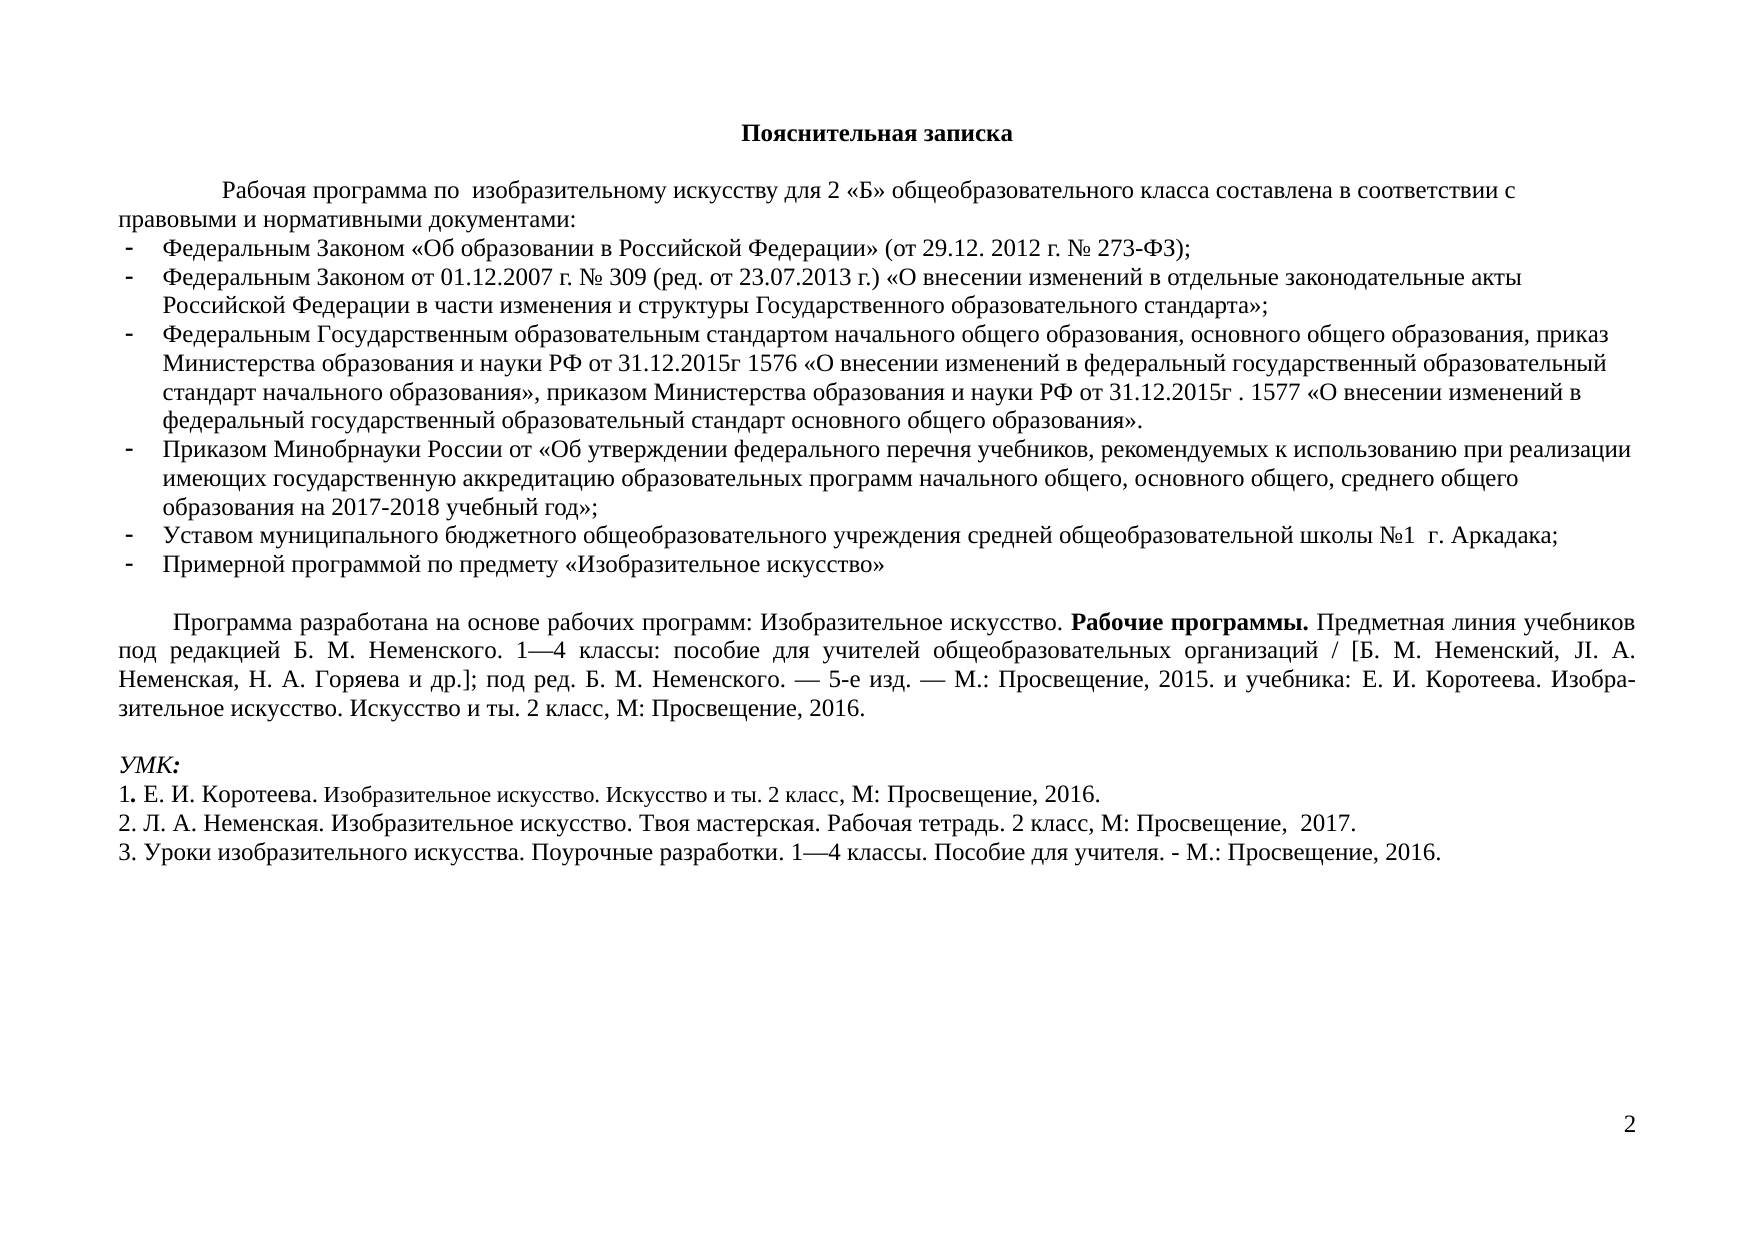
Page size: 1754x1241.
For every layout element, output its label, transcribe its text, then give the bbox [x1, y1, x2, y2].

text 1. Е. И. Коротеева. Изобразительное искусство. Искусство и ты. 2 класс, М: Просвещение, 2016. [318, 779, 1636, 808]
list Федеральным Законом от 01.12.2007 г. № 309 (ред. от 23.07.2013 г.) «О внесении изменений в отдельные законодательные акты Российской Федерации в части изменения и структуры Государственного образовательного стандарта»; [125, 262, 1636, 319]
text Пояснительная записка [118, 118, 1636, 147]
text Программа разработана на основе рабочих программ: Изобразительное искусство. Рабочие программы. Предметная линия учебников под редакцией Б. М. Неменского. 1—4 классы: пособие для учителей общеобразовательных организаций / [Б. М. Неменский, JI. А. Неменская, Н. А. Горяева и др.]; под ред. Б. М. Неменского. — 5-е изд. — М.: Просвещение, 2015. и учебника: Е. И. Коротеева. Изобразительное искусство. Искусство и ты. 2 класс, М: Просвещение, 2016. [118, 607, 1636, 722]
text УМК: [118, 751, 1636, 779]
list Федеральным Государственным образовательным стандартом начального общего образования, основного общего образования, приказ Министерства образования и науки РФ от 31.12.2015г 1576 «О внесении изменений в федеральный государственный образовательный стандарт начального образования», приказом Министерства образования и науки РФ от 31.12.2015г . 1577 «О внесении изменений в федеральный государственный образовательный стандарт основного общего образования». [125, 319, 1636, 434]
list Уставом муниципального бюджетного общеобразовательного учреждения средней общеобразовательной школы №1 г. Аркадака; [125, 521, 1636, 549]
text 2. Л. А. Неменская. Изобразительное искусство. Твоя мастерская. Рабочая тетрадь. 2 класс, М: Просвещение, 2017. [118, 808, 1636, 837]
text 3. Уроки изобразительного искусства. Поурочные разработки. 1—4 классы. Пособие для учителя. - М.: Просвещение, 2016. [118, 837, 1636, 866]
list Примерной программой по предмету «Изобразительное искусство» [125, 549, 1636, 578]
list Приказом Минобрнауки России от «Об утверждении федерального перечня учебников, рекомендуемых к использованию при реализации имеющих государственную аккредитацию образовательных программ начального общего, основного общего, среднего общего образования на 2017-2018 учебный год»; [125, 434, 1636, 521]
text Рабочая программа по изобразительному искусству для 2 «Б» общеобразовательного класса составлена в соответствии с правовыми и нормативными документами: [118, 176, 1636, 233]
list Федеральным Законом «Об образовании в Российской Федерации» (от 29.12. 2012 г. № 273-ФЗ); [125, 233, 1636, 262]
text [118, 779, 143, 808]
